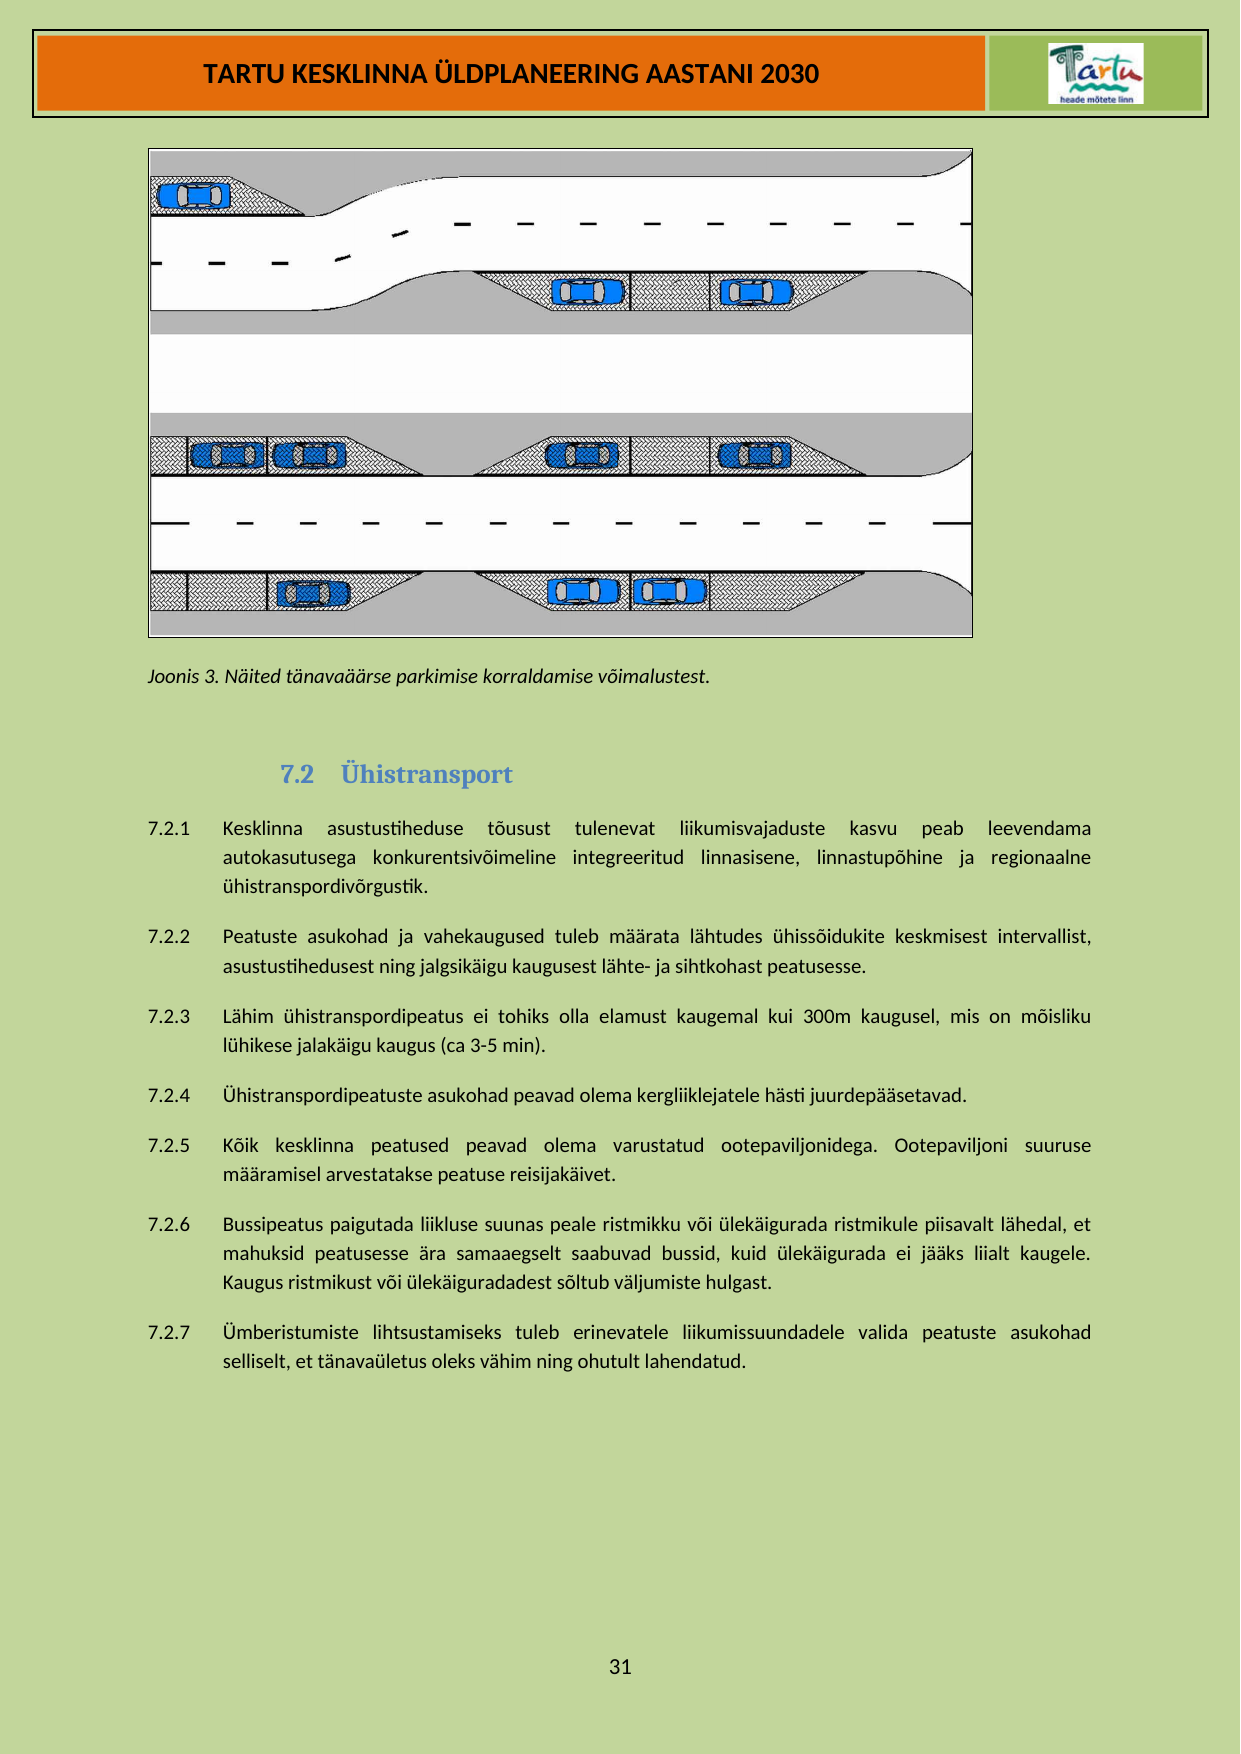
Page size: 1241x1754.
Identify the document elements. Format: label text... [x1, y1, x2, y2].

picture [1048, 43, 1144, 104]
subtitle Bussipeatus paigutada liikluse suunas peale ristmikku või ülekäigurada ristmikule piisavalt lähedal, et mahuksid peatusesse ära samaaegselt saabuvad bussid, kuid ülekäigurada ei jääks liialt kaugele. Kaugus ristmikust või ülekäiguradadest sõltub väljumiste hulgast. [148, 1211, 1093, 1295]
subtitle Ühistranspordipeatuste asukohad peavad olema kergliiklejatele hästi juurdepääsetavad. [148, 1082, 1093, 1107]
subtitle Lähim ühistranspordipeatus ei tohiks olla elamust kaugemal kui 300m kaugusel, mis on mõisliku lühikese jalakäigu kaugus (ca 3-5 min). [148, 1003, 1093, 1057]
text Joonis 3. Näited tänavaäärse parkimise korraldamise võimalustest. [148, 663, 1093, 688]
subtitle Peatuste asukohad ja vahekaugused tuleb määrata lähtudes ühissõidukite keskmisest intervallist, asustustihedusest ning jalgsikäigu kaugusest lähte- ja sihtkohast peatusesse. [148, 924, 1093, 978]
subtitle Ümberistumiste lihtsustamiseks tuleb erinevatele liikumissuundadele valida peatuste asukohad selliselt, et tänavaületus oleks vähim ning ohutult lahendatud. [148, 1319, 1093, 1374]
subtitle Kesklinna asustustiheduse tõusust tulenevat liikumisvajaduste kasvu peab leevendama autokasutusega konkurentsivõimeline integreeritud linnasisene, linnastupõhine ja regionaalne ühistranspordivõrgustik. [148, 815, 1093, 899]
picture [149, 149, 972, 637]
subtitle Kõik kesklinna peatused peavad olema varustatud ootepaviljonidega. Ootepaviljoni suuruse määramisel arvestatakse peatuse reisijakäivet. [148, 1132, 1093, 1187]
subtitle Ühistransport [281, 759, 1093, 790]
